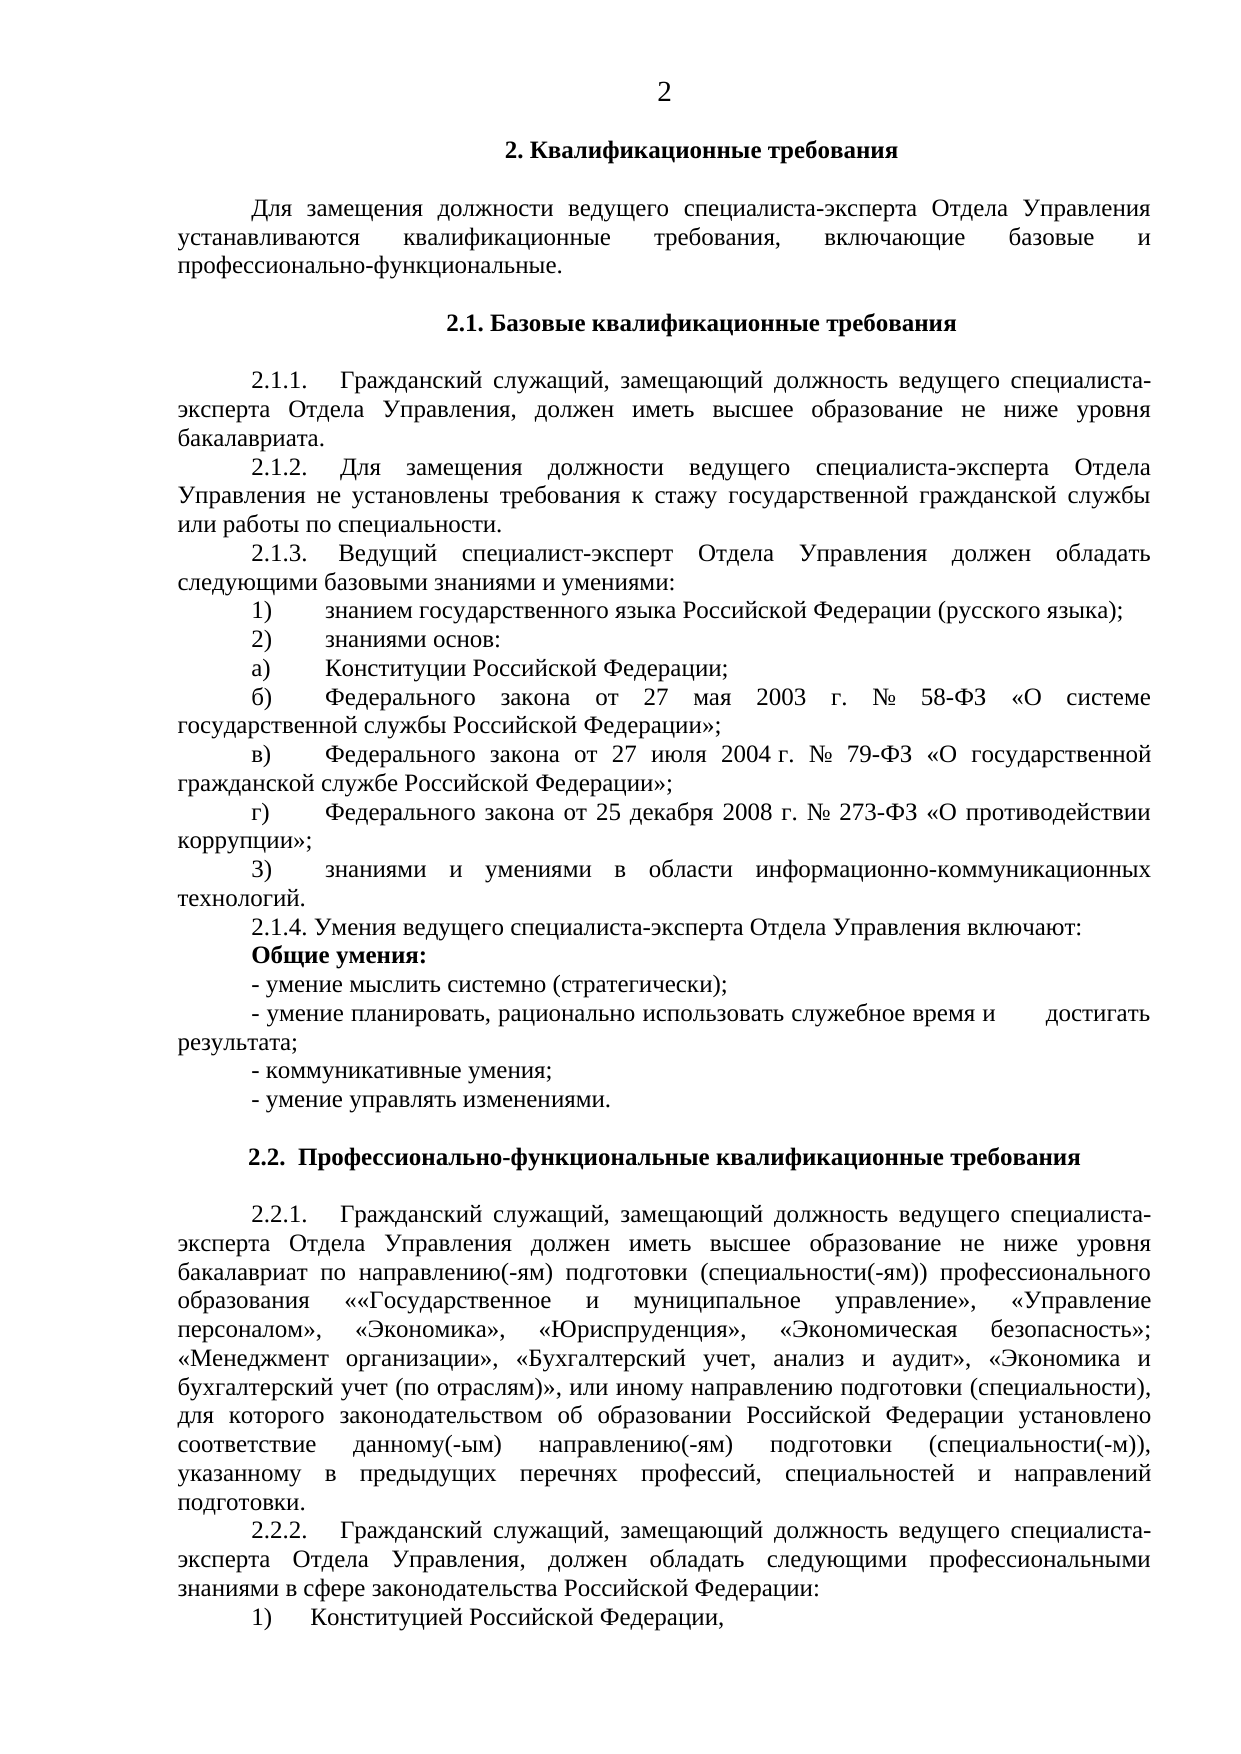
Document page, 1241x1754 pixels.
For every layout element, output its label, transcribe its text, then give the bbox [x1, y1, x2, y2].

text 2.1.2. Для замещения должности ведущего специалиста-эксперта Отдела Управления не установлены требования к стажу государственной гражданской службы или работы по специальности. [177, 452, 1152, 538]
text б) Федерального закона от 27 мая 2003 г. № 58-ФЗ «О системе государственной службы Российской Федерации»; [177, 682, 1152, 739]
text 2.2.1. Гражданский служащий, замещающий должность ведущего специалиста-эксперта Отдела Управления должен иметь высшее образование не ниже уровня бакалавриат по направлению(-ям) подготовки (специальности(-ям)) профессионального образования ««Государственное и муниципальное управление», «Управление персоналом», «Экономика», «Юриспруденция», «Экономическая безопасность»; «Менеджмент организации», «Бухгалтерский учет, анализ и аудит», «Экономика и бухгалтерский учет (по отраслям)», или иному направлению подготовки (специальности), для которого законодательством об образовании Российской Федерации установлено соответствие данному(-ым) направлению(-ям) подготовки (специальности(-м)), указанному в предыдущих перечнях профессий, специальностей и направлений подготовки. [177, 1199, 1152, 1515]
list Конституцией Российской Федерации, [177, 1602, 1152, 1630]
text - умение планировать, рационально использовать служебное время и достигать результата; [177, 998, 1152, 1055]
text 2.2. Профессионально-функциональные квалификационные требования [177, 1142, 1152, 1170]
text Для замещения должности ведущего специалиста-эксперта Отдела Управления устанавливаются квалификационные требования, включающие базовые и профессионально-функциональные. [177, 193, 1152, 279]
text 2.1. Базовые квалификационные требования [177, 308, 1152, 337]
text - коммуникативные умения; [177, 1055, 1152, 1084]
text а) Конституции Российской Федерации; [177, 653, 1152, 682]
text г) Федерального закона от 25 декабря 2008 г. № 273-ФЗ «О противодействии коррупции»; [177, 797, 1152, 854]
text - умение мыслить системно (стратегически); [177, 969, 1152, 998]
text 3) знаниями и умениями в области информационно-коммуникационных технологий. [177, 854, 1152, 912]
text 2.2.2. Гражданский служащий, замещающий должность ведущего специалиста-эксперта Отдела Управления, должен обладать следующими профессиональными знаниями в сфере законодательства Российской Федерации: [177, 1515, 1152, 1602]
text 2. Квалификационные требования [177, 135, 1152, 164]
text 2.1.3. Ведущий специалист-эксперт Отдела Управления должен обладать следующими базовыми знаниями и умениями: [177, 538, 1152, 595]
text 2.1.1. Гражданский служащий, замещающий должность ведущего специалиста-эксперта Отдела Управления, должен иметь высшее образование не ниже уровня бакалавриата. [177, 365, 1152, 452]
text в) Федерального закона от 27 июля 2004 г. № 79-ФЗ «О государственной гражданской службе Российской Федерации»; [177, 739, 1152, 797]
text 1) знанием государственного языка Российской Федерации (русского языка); [177, 595, 1152, 624]
text 2) знаниями основ: [177, 624, 1152, 653]
text 2.1.4. Умения ведущего специалиста-эксперта Отдела Управления включают: [177, 912, 1152, 940]
text Общие умения: [177, 940, 1152, 969]
text - умение управлять изменениями. [177, 1084, 1152, 1113]
